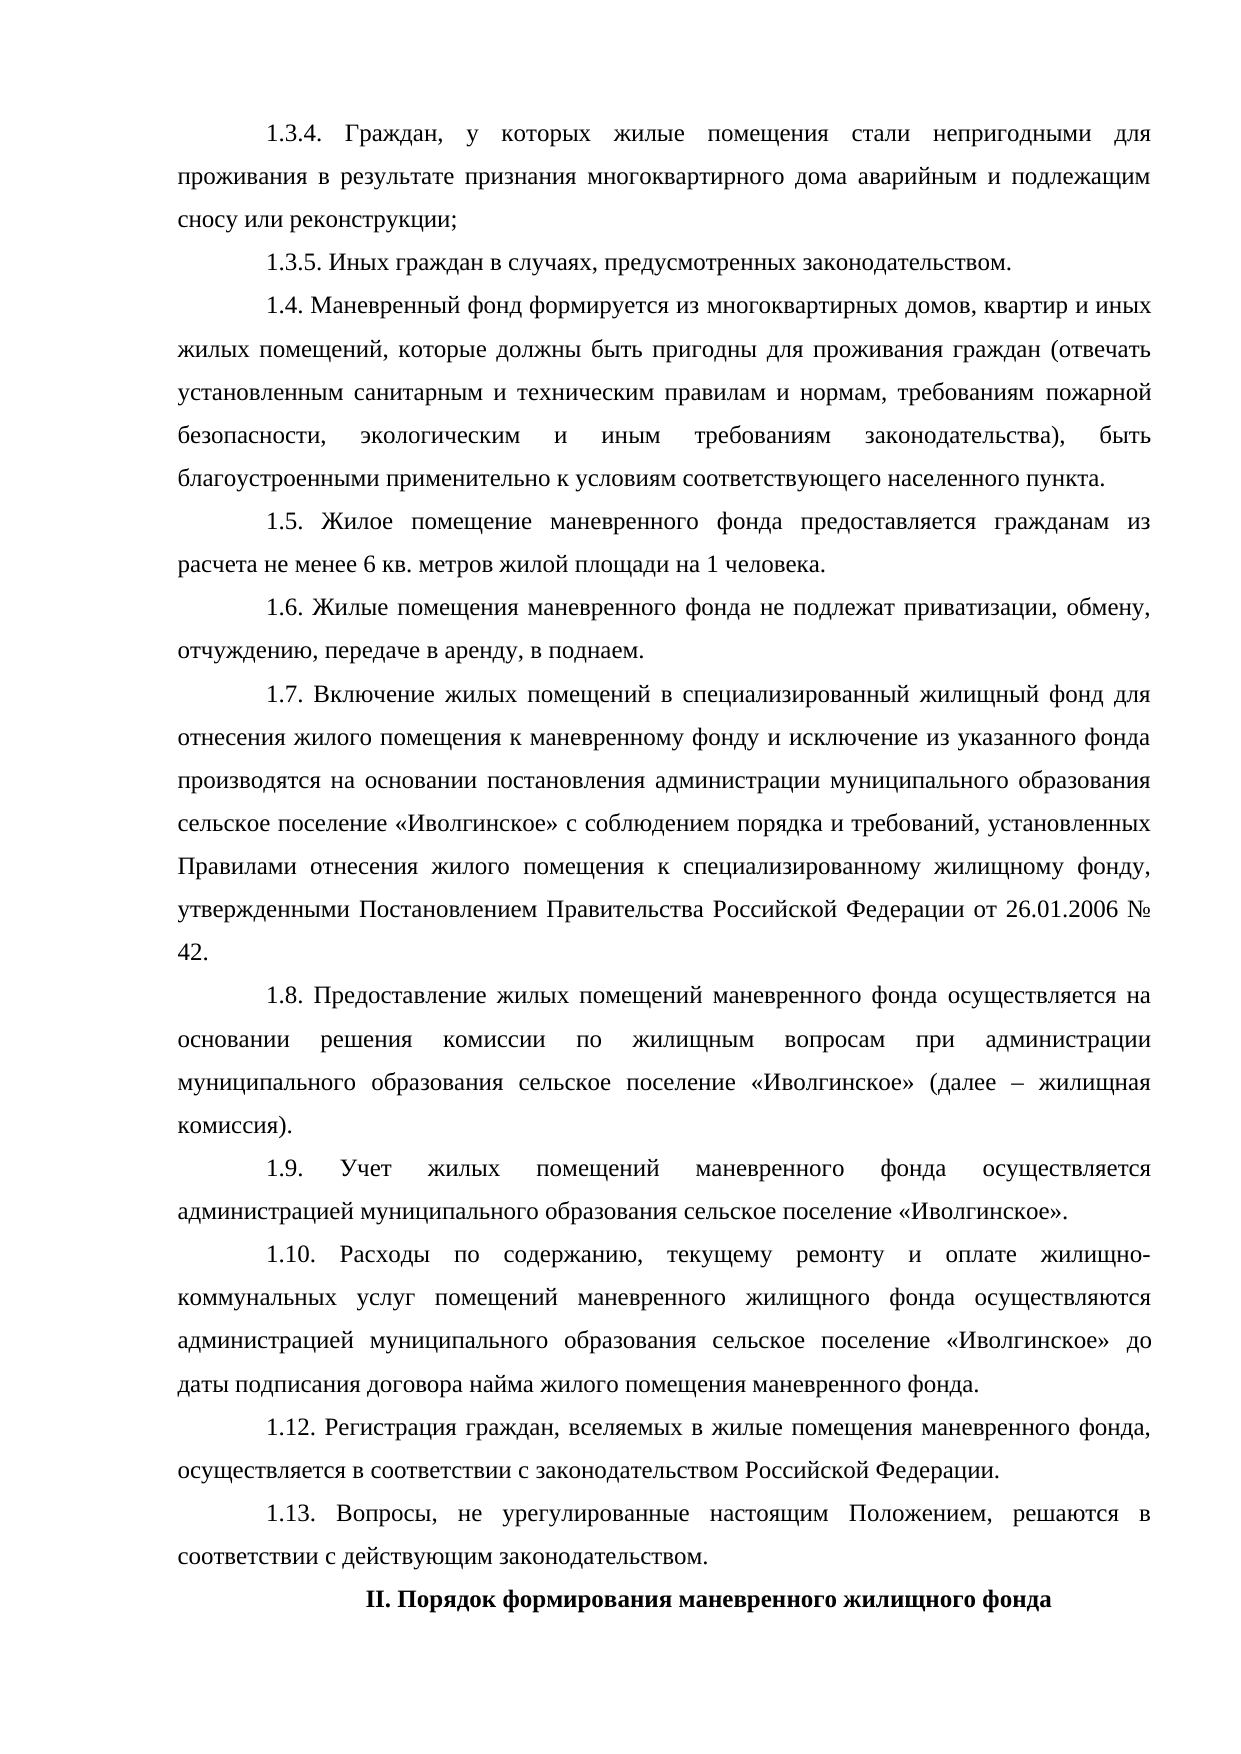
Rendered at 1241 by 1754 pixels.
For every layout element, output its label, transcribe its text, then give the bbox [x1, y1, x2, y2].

text 1.7. Включение жилых помещений в специализированный жилищный фонд для отнесения жилого помещения к маневренному фонду и исключение из указанного фонда производятся на основании постановления администрации муниципального образования сельское поселение «Иволгинское» с соблюдением порядка и требований, установленных Правилами отнесения жилого помещения к специализированному жилищному фонду, утвержденными Постановлением Правительства Российской Федерации от 26.01.2006 № 42. [177, 679, 1152, 966]
text 1.3.4. Граждан, у которых жилые помещения стали непригодными для проживания в результате признания многоквартирного дома аварийным и подлежащим сносу или реконструкции; [177, 118, 1152, 233]
text 1.10. Расходы по содержанию, текущему ремонту и оплате жилищно-коммунальных услуг помещений маневренного жилищного фонда осуществляются администрацией муниципального образования сельское поселение «Иволгинское» до даты подписания договора найма жилого помещения маневренного фонда. [177, 1239, 1152, 1397]
text 1.9. Учет жилых помещений маневренного фонда осуществляется администрацией муниципального образования сельское поселение «Иволгинское». [177, 1153, 1152, 1225]
text 1.13. Вопросы, не урегулированные настоящим Положением, решаются в соответствии с действующим законодательством. [177, 1498, 1152, 1570]
text 1.3.5. Иных граждан в случаях, предусмотренных законодательством. [177, 247, 1152, 276]
text 1.12. Регистрация граждан, вселяемых в жилые помещения маневренного фонда, осуществляется в соответствии с законодательством Российской Федерации. [177, 1412, 1152, 1484]
text 1.5. Жилое помещение маневренного фонда предоставляется гражданам из расчета не менее 6 кв. метров жилой площади на 1 человека. [177, 506, 1152, 578]
text 1.6. Жилые помещения маневренного фонда не подлежат приватизации, обмену, отчуждению, передаче в аренду, в поднаем. [177, 592, 1152, 664]
text II. Порядок формирования маневренного жилищного фонда [177, 1584, 1152, 1613]
text 1.8. Предоставление жилых помещений маневренного фонда осуществляется на основании решения комиссии по жилищным вопросам при администрации муниципального образования сельское поселение «Иволгинское» (далее – жилищная комиссия). [177, 981, 1152, 1139]
text 1.4. Маневренный фонд формируется из многоквартирных домов, квартир и иных жилых помещений, которые должны быть пригодны для проживания граждан (отвечать установленным санитарным и техническим правилам и нормам, требованиям пожарной безопасности, экологическим и иным требованиям законодательства), быть благоустроенными применительно к условиям соответствующего населенного пункта. [177, 291, 1152, 492]
